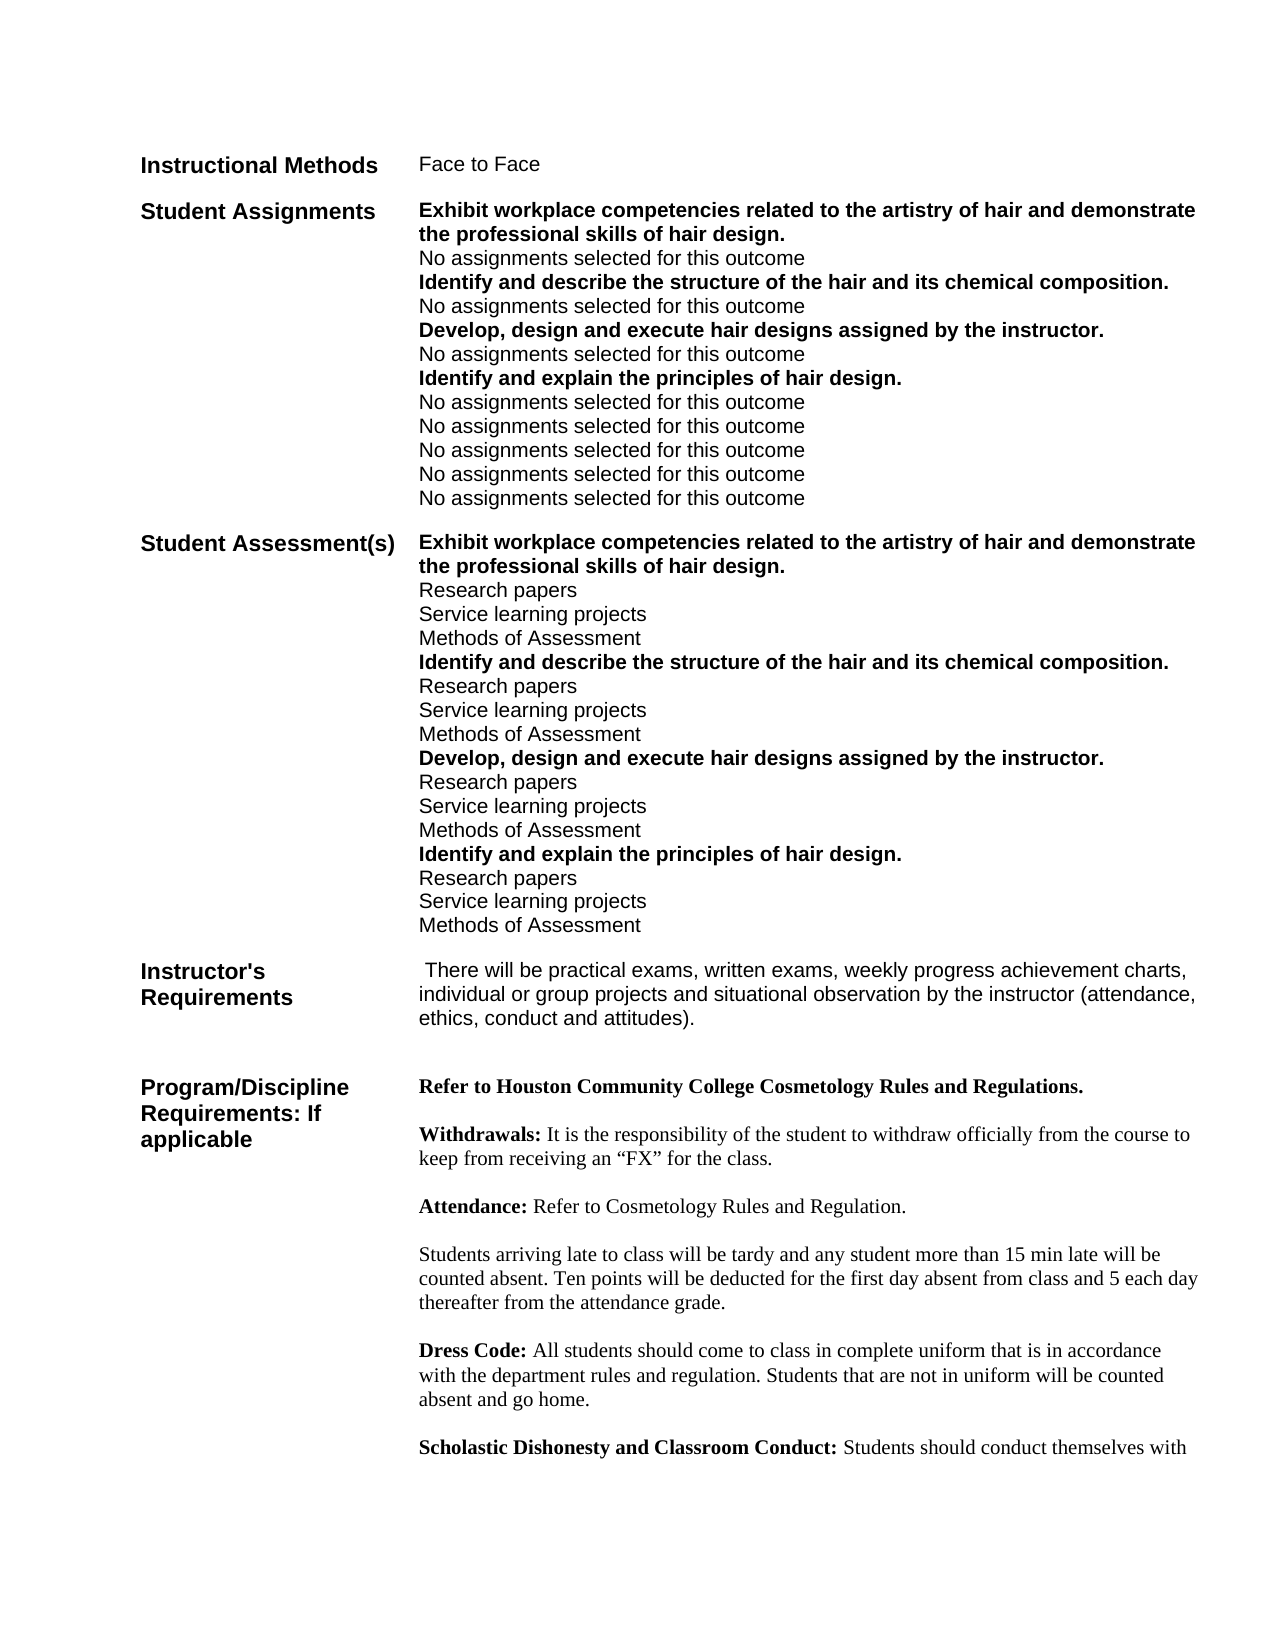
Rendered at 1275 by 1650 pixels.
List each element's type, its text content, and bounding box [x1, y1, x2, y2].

table_cell Student Assignments [139, 197, 403, 528]
table_cell Face to Face [403, 150, 1201, 197]
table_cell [403, 1072, 1201, 1477]
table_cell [139, 1072, 403, 1477]
table_cell Exhibit workplace competencies related to the artistry of hair and demonstrate the professional skills of hair design. Research papers Service learning projects Methods of Assessment Identify and describe the structure of the hair and its chemical composition. Research papers Service learning projects Methods of Assessment Develop, design and execute hair designs assigned by the instructor. Research papers Service learning projects Methods of Assessment Identify and explain the principles of hair design. Research papers Service learning projects Methods of Assessment [403, 529, 1201, 956]
table_cell There will be practical exams, written exams, weekly progress achievement charts, individual or group projects and situational observation by the instructor (attendance, ethics, conduct and attitudes). [403, 956, 1201, 1072]
table_cell Student Assessment(s) [139, 529, 403, 956]
table_cell Exhibit workplace competencies related to the artistry of hair and demonstrate the professional skills of hair design. No assignments selected for this outcome Identify and describe the structure of the hair and its chemical composition. No assignments selected for this outcome Develop, design and execute hair designs assigned by the instructor. No assignments selected for this outcome Identify and explain the principles of hair design. No assignments selected for this outcome No assignments selected for this outcome No assignments selected for this outcome No assignments selected for this outcome No assignments selected for this outcome [403, 197, 1201, 528]
table_cell Instructional Methods [139, 150, 403, 197]
table_cell Instructor's Requirements [139, 956, 403, 1072]
